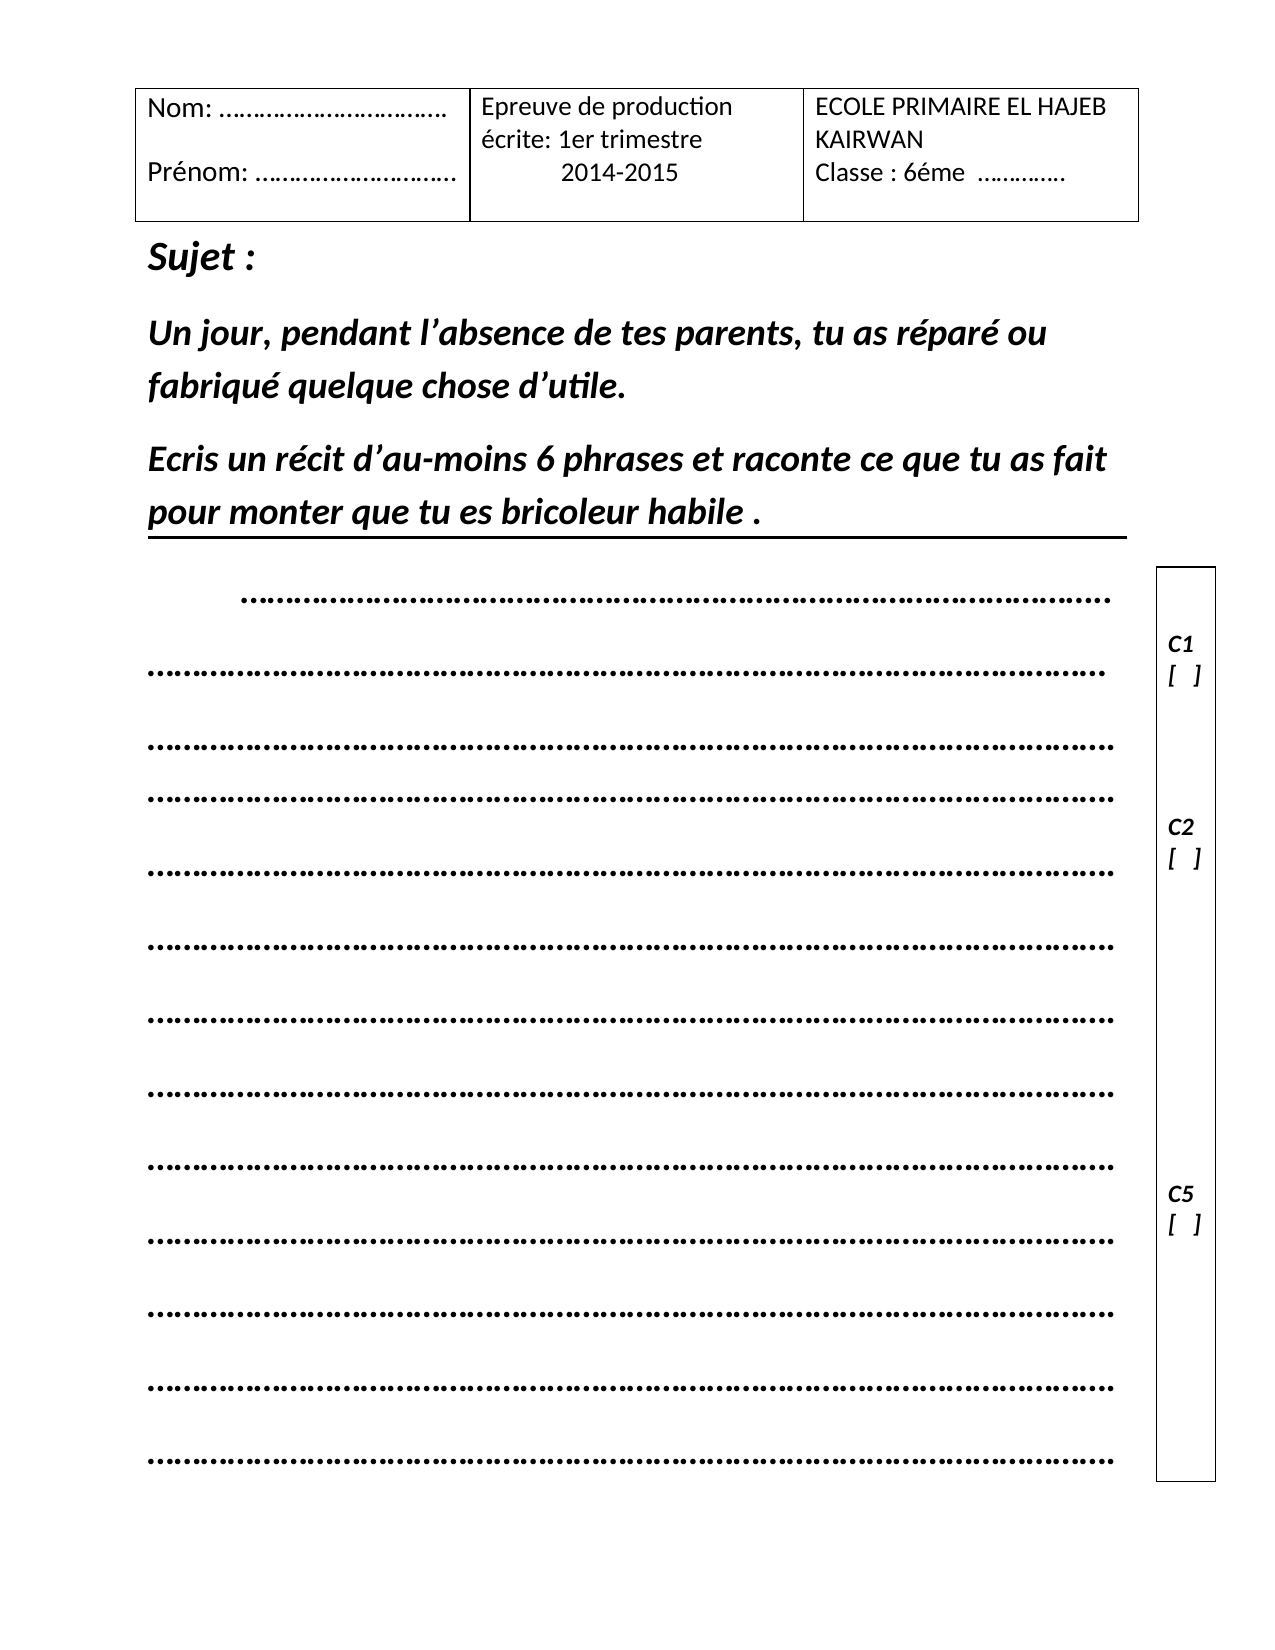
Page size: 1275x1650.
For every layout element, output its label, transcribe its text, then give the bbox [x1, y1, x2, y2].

text ………………………………………………………………………………………………. [148, 1281, 1127, 1327]
text ………………………………………………………………………………………………. [148, 987, 1127, 1033]
text ………………………………………………………………………………………………. [148, 913, 1127, 959]
text ………………………………………………………………………………………………. [148, 1208, 1127, 1253]
text ………………………………………………………………………………………………. [148, 1355, 1127, 1401]
text Un jour, pendant l’absence de tes parents, tu as réparé ou fabriqué quelque chose d’utile. [148, 309, 1127, 407]
text Sujet : [148, 222, 1127, 281]
text ………………………………………………………………………………………………. [148, 1134, 1127, 1180]
table_header Nom: ……………………………. Prénom: ………………………… [136, 89, 469, 221]
table_header ECOLE PRIMAIRE EL HAJEB KAIRWAN Classe : 6éme ………….. [804, 89, 1138, 221]
text ……………………………………………………………………………………………….………………………………………………………………………………………………. [148, 714, 1127, 812]
text ………………………………………………………………………………………………. [148, 840, 1127, 886]
table_header C1 [ ] C2 [ ] C5 [ ] [1157, 568, 1215, 1481]
text …………………………………………………………………………………….. [148, 567, 1127, 612]
text ………………………………………………………………………………………………. [148, 1061, 1127, 1106]
text ………………………………………………………………………………………………. [148, 1428, 1127, 1474]
text Ecris un récit d’au-moins 6 phrases et raconte ce que tu as fait pour monter que tu es bricoleur habile . [148, 435, 1127, 536]
table_header Epreuve de production écrite: 1er trimestre 2014-2015 [471, 89, 803, 221]
text ……………………………………………………………………………………………… [148, 640, 1127, 686]
